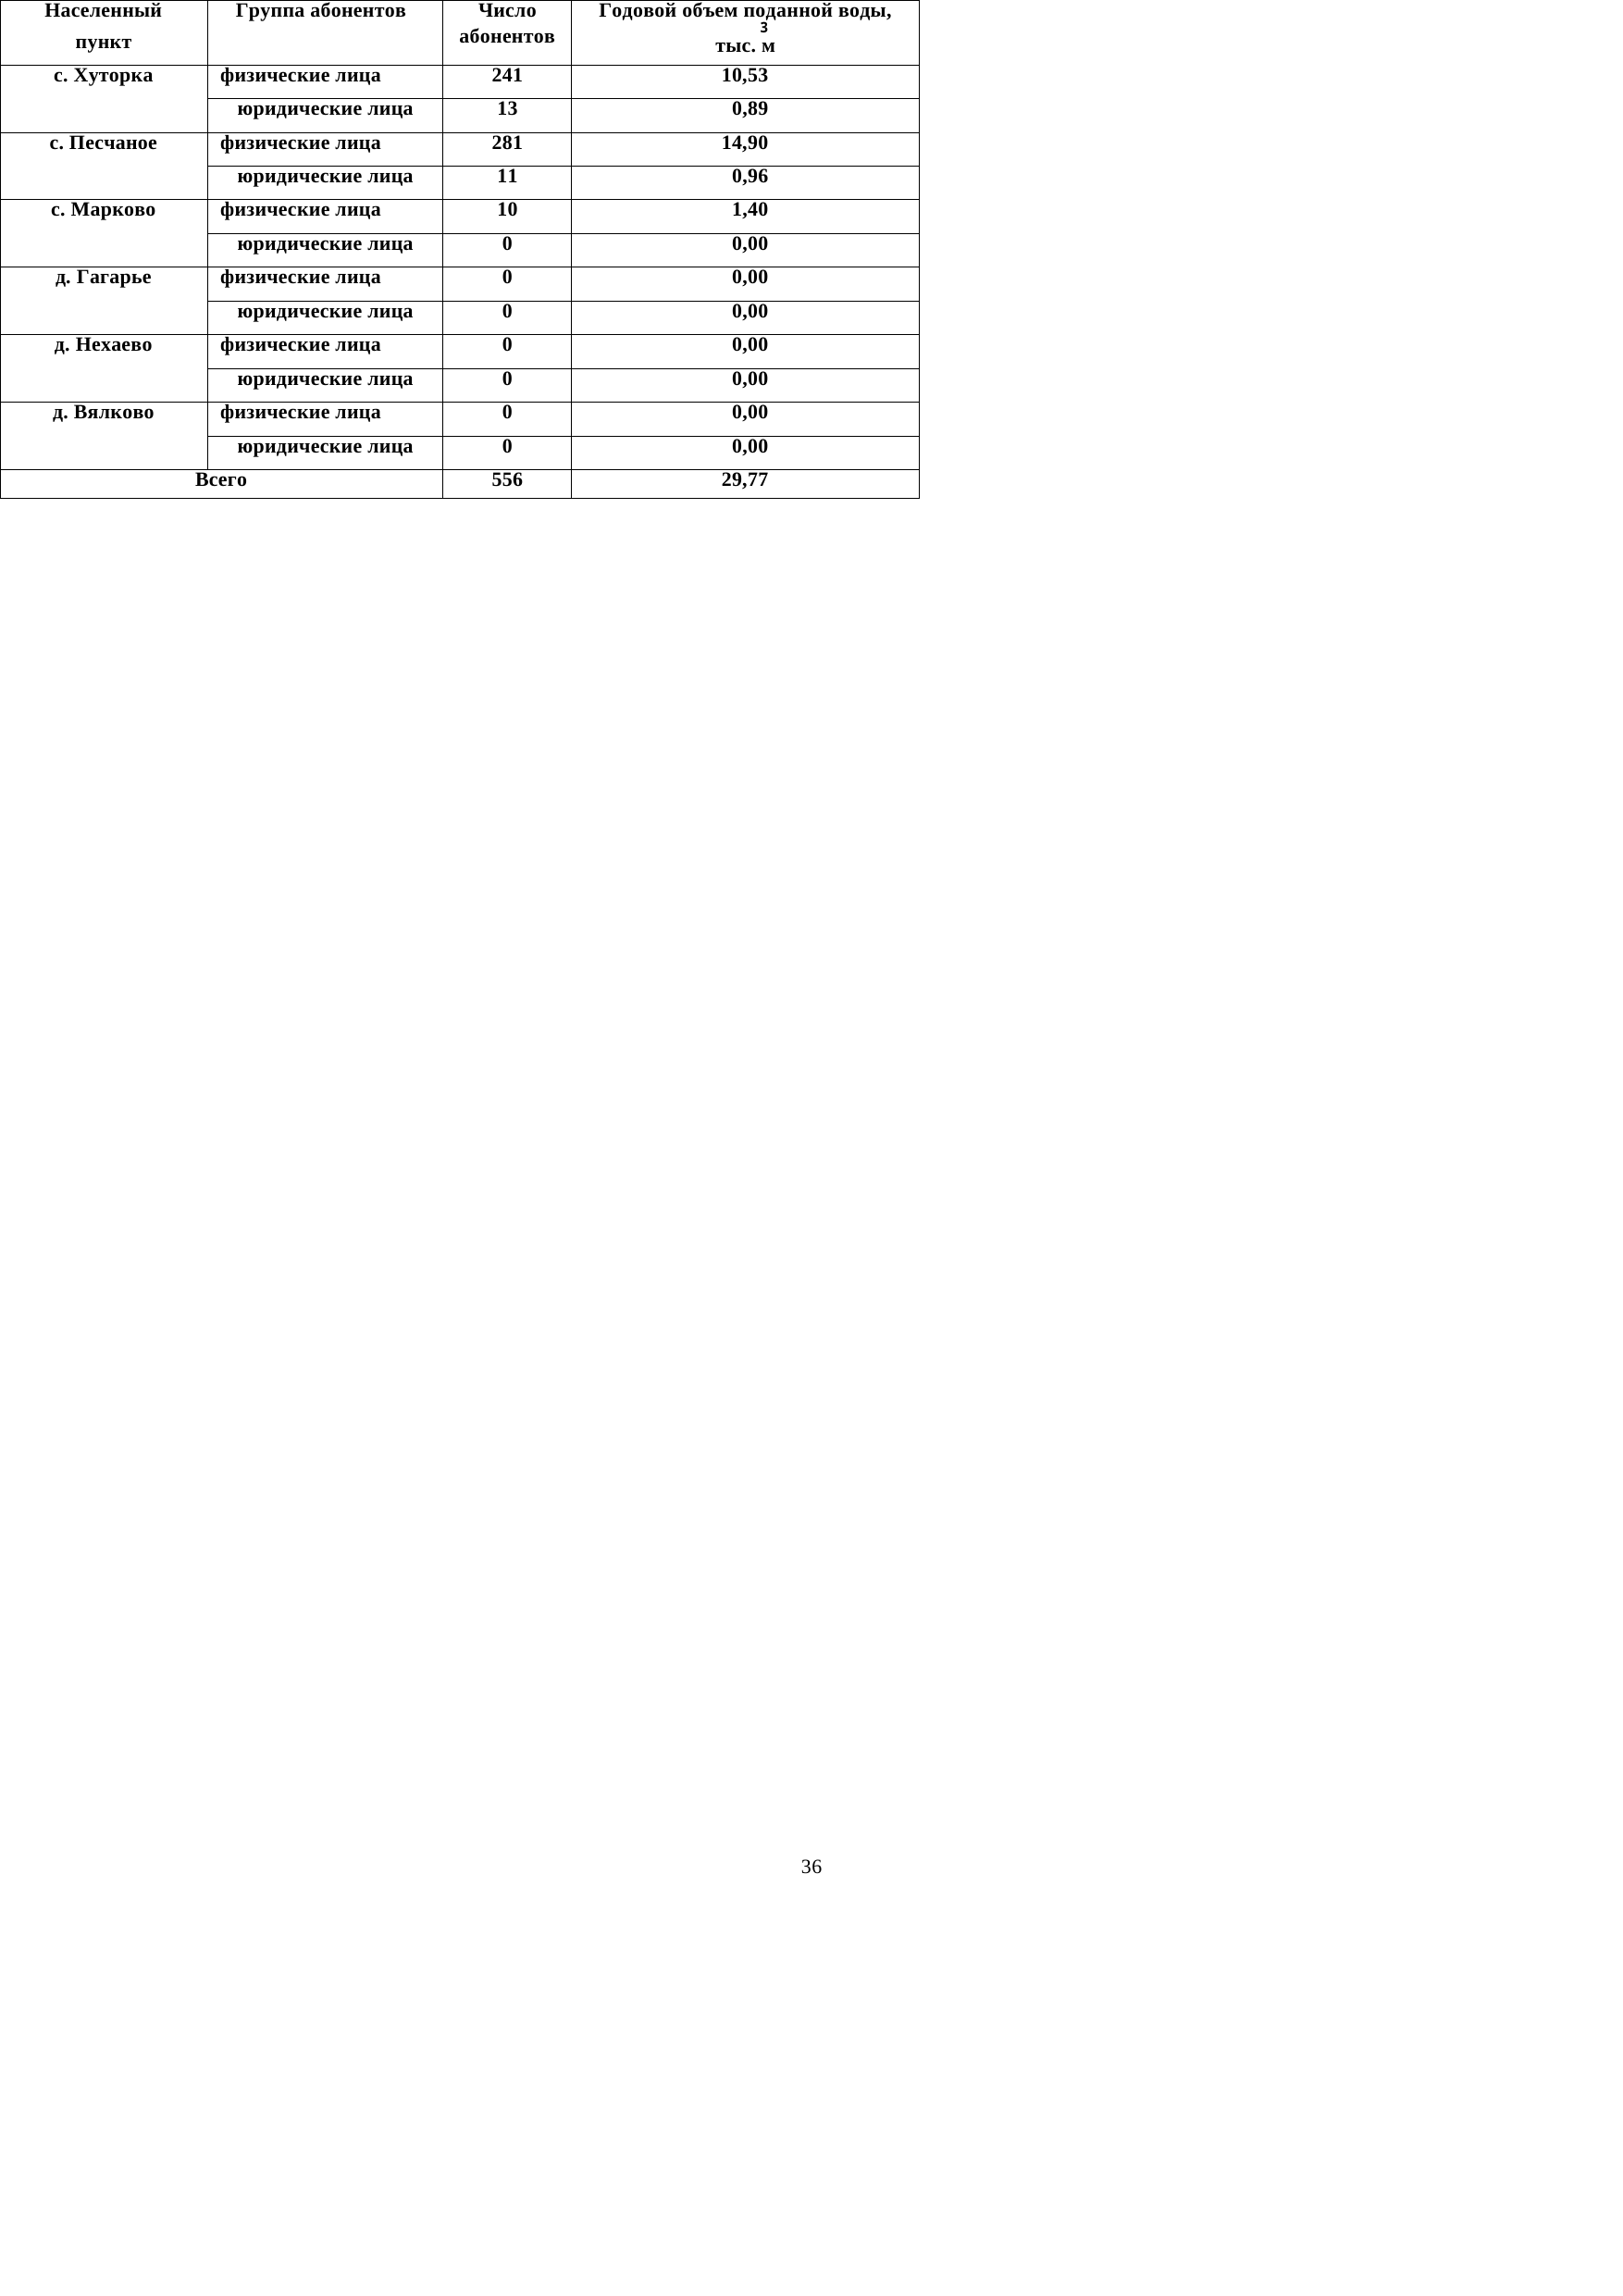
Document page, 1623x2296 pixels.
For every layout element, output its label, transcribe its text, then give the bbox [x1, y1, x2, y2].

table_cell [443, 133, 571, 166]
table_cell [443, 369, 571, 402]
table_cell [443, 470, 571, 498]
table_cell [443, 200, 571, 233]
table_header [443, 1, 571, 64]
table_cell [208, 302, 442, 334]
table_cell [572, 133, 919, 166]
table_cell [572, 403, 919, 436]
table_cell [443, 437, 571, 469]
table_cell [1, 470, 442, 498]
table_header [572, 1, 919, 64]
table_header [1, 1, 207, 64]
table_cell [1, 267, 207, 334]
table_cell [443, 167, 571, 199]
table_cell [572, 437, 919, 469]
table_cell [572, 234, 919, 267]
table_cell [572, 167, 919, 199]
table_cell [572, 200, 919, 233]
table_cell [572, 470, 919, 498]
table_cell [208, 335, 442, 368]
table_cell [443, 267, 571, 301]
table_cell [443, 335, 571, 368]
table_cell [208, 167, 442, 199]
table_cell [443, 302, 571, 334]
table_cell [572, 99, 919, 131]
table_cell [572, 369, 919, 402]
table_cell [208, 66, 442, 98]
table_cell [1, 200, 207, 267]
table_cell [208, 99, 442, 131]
text 36 [801, 1857, 822, 1877]
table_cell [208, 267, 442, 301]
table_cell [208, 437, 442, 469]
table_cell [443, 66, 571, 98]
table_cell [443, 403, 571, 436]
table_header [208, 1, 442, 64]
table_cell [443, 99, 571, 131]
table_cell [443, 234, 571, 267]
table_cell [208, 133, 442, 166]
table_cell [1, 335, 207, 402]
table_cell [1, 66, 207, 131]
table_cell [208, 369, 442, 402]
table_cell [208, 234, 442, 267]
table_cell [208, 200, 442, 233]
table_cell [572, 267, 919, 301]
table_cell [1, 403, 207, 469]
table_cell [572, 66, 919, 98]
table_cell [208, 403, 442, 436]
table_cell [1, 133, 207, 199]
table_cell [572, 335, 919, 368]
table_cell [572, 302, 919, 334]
